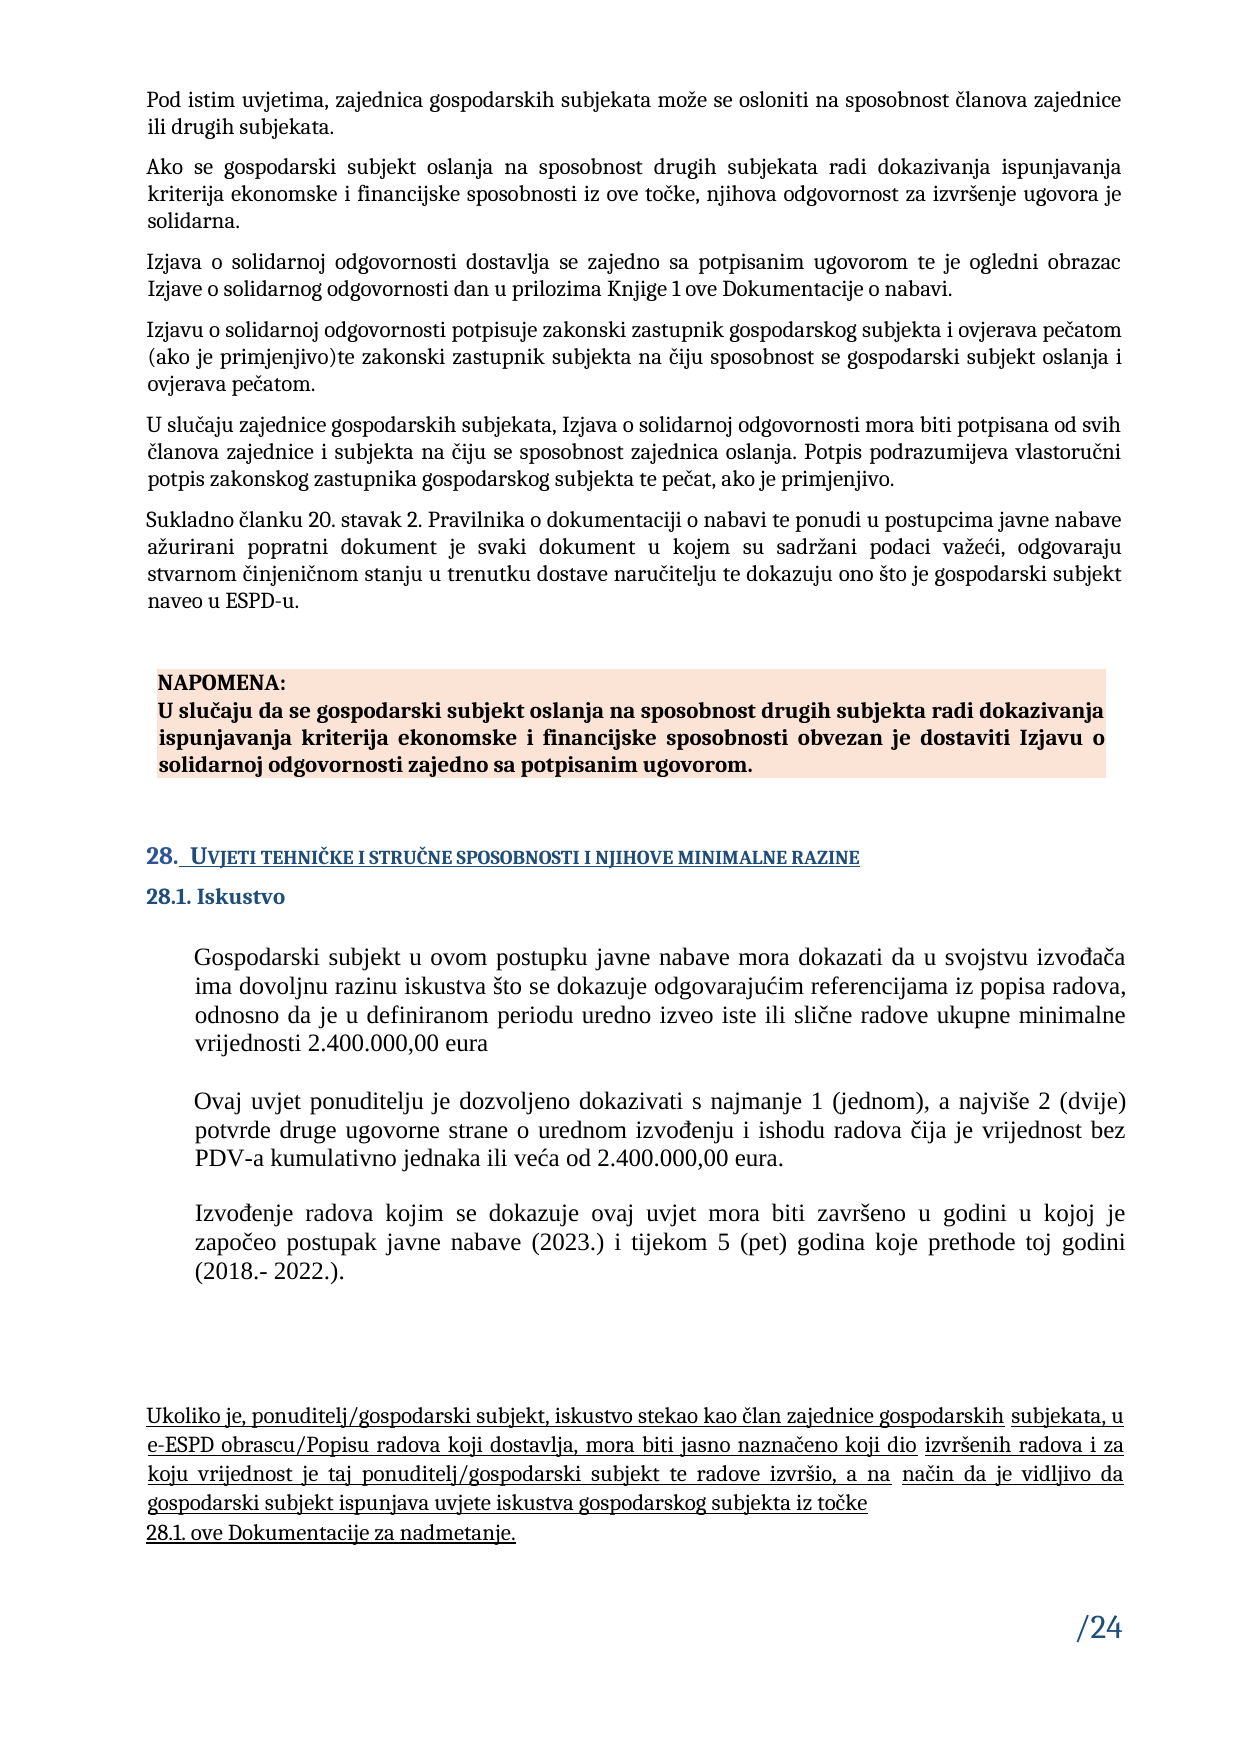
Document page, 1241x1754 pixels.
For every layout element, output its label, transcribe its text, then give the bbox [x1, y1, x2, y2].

text NAPOMENA: [157, 669, 1106, 696]
text Ako se gospodarski subjekt oslanja na sposobnost drugih subjekata radi dokazivanja ispunjavanja kriterija ekonomske i financijske sposobnosti iz ove točke, njihova odgovornost za izvršenje ugovora je solidarna. [146, 154, 1123, 235]
text U slučaju zajednice gospodarskih subjekata, Izjava o solidarnoj odgovornosti mora biti potpisana od svih članova zajednice i subjekta na čiju se sposobnost zajednica oslanja. Potpis podrazumijeva vlastoručni potpis zakonskog zastupnika gospodarskog subjekta te pečat, ako je primjenjivo. [146, 412, 1123, 493]
text Ukoliko je, ponuditelj/gospodarski subjekt, iskustvo stekao kao član zajednice gospodarskih subjekata, u e-ESPD obrascu/Popisu radova koji dostavlja, mora biti jasno naznačeno koji dio izvršenih radova i za koju vrijednost je taj ponuditelj/gospodarski subjekt te radove izvršio, a na način da je vidljivo da gospodarski subjekt ispunjava uvjete iskustva gospodarskog subjekta iz točke [146, 1403, 1124, 1516]
text Pod istim uvjetima, zajednica gospodarskih subjekata može se osloniti na sposobnost članova zajednice ili drugih subjekata. [146, 86, 1123, 140]
text Gospodarski subjekt u ovom postupku javne nabave mora dokazati da u svojstvu izvođača ima dovoljnu razinu iskustva što se dokazuje odgovarajućim referencijama iz popisa radova, odnosno da je u definiranom periodu uredno izveo iste ili slične radove ukupne minimalne vrijednosti 2.400.000,00 eura [193, 942, 1127, 1057]
subtitle 28.1. Iskustvo [146, 884, 1127, 910]
text Izvođenje radova kojim se dokazuje ovaj uvjet mora biti završeno u godini u kojoj je započeo postupak javne nabave (2023.) i tijekom 5 (pet) godina koje prethode toj godini (2018.- 2022.). [193, 1172, 1127, 1285]
text Izjava o solidarnoj odgovornosti dostavlja se zajedno sa potpisanim ugovorom te je ogledni obrazac Izjave o solidarnog odgovornosti dan u prilozima Knjige 1 ove Dokumentacije o nabavi. [146, 249, 1123, 303]
text Sukladno članku 20. stavak 2. Pravilnika o dokumentaciji o nabavi te ponudi u postupcima javne nabave ažurirani popratni dokument je svaki dokument u kojem su sadržani podaci važeći, odgovaraju stvarnom činjeničnom stanju u trenutku dostave naručitelju te dokazuju ono što je gospodarski subjekt naveo u ESPD-u. [146, 507, 1123, 614]
subtitle 28. UVJETI TEHNIČKE I STRUČNE SPOSOBNOSTI I NJIHOVE MINIMALNE RAZINE [146, 842, 1127, 871]
text Izjavu o solidarnoj odgovornosti potpisuje zakonski zastupnik gospodarskog subjekta i ovjerava pečatom (ako je primjenjivo)te zakonski zastupnik subjekta na čiju sposobnost se gospodarski subjekt oslanja i ovjerava pečatom. [146, 317, 1123, 398]
text U slučaju da se gospodarski subjekt oslanja na sposobnost drugih subjekta radi dokazivanja ispunjavanja kriterija ekonomske i financijske sposobnosti obvezan je dostaviti Izjavu o solidarnoj odgovornosti zajedno sa potpisanim ugovorom. [157, 698, 1106, 778]
text 28.1. ove Dokumentacije za nadmetanje. [146, 1520, 1127, 1546]
text Ovaj uvjet ponuditelju je dozvoljeno dokazivati s najmanje 1 (jednom), a najviše 2 (dvije) potvrde druge ugovorne strane o urednom izvođenju i ishodu radova čija je vrijednost bez PDV-a kumulativno jednaka ili veća od 2.400.000,00 eura. [193, 1086, 1127, 1172]
